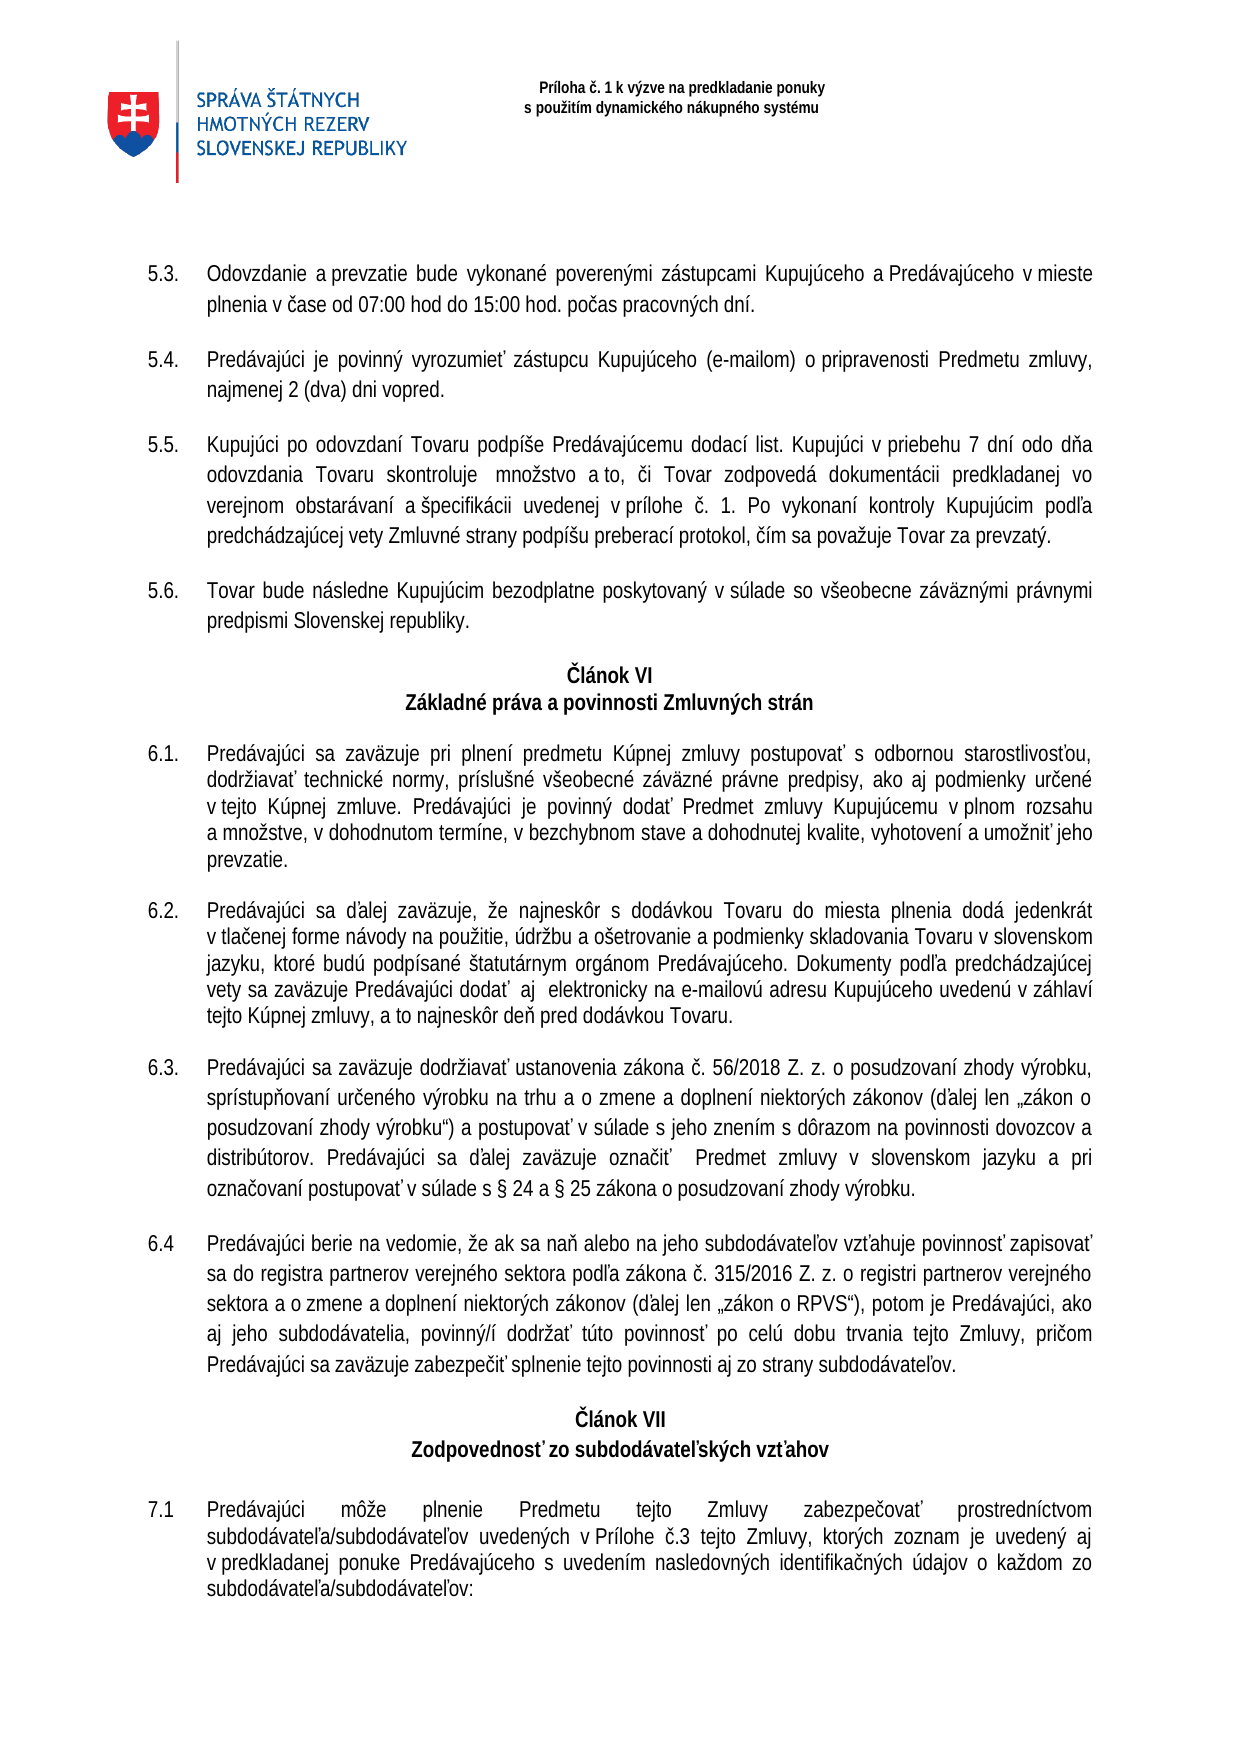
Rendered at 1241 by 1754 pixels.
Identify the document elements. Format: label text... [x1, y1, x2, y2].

list Predávajúci sa ďalej zaväzuje, že najneskôr s dodávkou Tovaru do miesta plnenia dodá jedenkrát v tlačenej forme návody na použitie, údržbu a ošetrovanie a podmienky skladovania Tovaru v slovenskom jazyku, ktoré budú podpísané štatutárnym orgánom Predávajúceho. Dokumenty podľa predchádzajúcej vety sa zaväzuje Predávajúci dodať aj elektronicky na e-mailovú adresu Kupujúceho uvedenú v záhlaví tejto Kúpnej zmluvy, a to najneskôr deň pred dodávkou Tovaru. [148, 897, 1093, 1029]
list Predávajúci sa zaväzuje pri plnení predmetu Kúpnej zmluvy postupovať s odbornou starostlivosťou, dodržiavať technické normy, príslušné všeobecné záväzné právne predpisy, ako aj podmienky určené v tejto Kúpnej zmluve. Predávajúci je povinný dodať Predmet zmluvy Kupujúcemu v plnom rozsahu a množstve, v dohodnutom termíne, v bezchybnom stave a dohodnutej kvalite, vyhotovení a umožniť jeho prevzatie. [148, 740, 1093, 872]
list Odovzdanie a prevzatie bude vykonané poverenými zástupcami Kupujúceho a Predávajúceho v mieste plnenia v čase od 07:00 hod do 15:00 hod. počas pracovných dní. [148, 260, 1093, 317]
text Článok VII [148, 1406, 1093, 1432]
text 6.4 Predávajúci berie na vedomie, že ak sa naň alebo na jeho subdodávateľov vzťahuje povinnosť zapisovať sa do registra partnerov verejného sektora podľa zákona č. 315/2016 Z. z. o registri partnerov verejného sektora a o zmene a doplnení niektorých zákonov (ďalej len „zákon o RPVS“), potom je Predávajúci, ako aj jeho subdodávatelia, povinný/í dodržať túto povinnosť po celú dobu trvania tejto Zmluvy, pričom Predávajúci sa zaväzuje zabezpečiť splnenie tejto povinnosti aj zo strany subdodávateľov. [148, 1230, 1093, 1377]
text Základné práva a povinnosti Zmluvných strán [126, 689, 1093, 715]
list Predávajúci je povinný vyrozumieť zástupcu Kupujúceho (e-mailom) o pripravenosti Predmetu zmluvy, najmenej 2 (dva) dni vopred. [148, 346, 1093, 402]
list Tovar bude následne Kupujúcim bezodplatne poskytovaný v súlade so všeobecne záväznými právnymi predpismi Slovenskej republiky. [148, 577, 1093, 633]
list Predávajúci môže plnenie Predmetu tejto Zmluvy zabezpečovať prostredníctvom subdodávateľa/subdodávateľov uvedených v Prílohe č.3 tejto Zmluvy, ktorých zoznam je uvedený aj v predkladanej ponuke Predávajúceho s uvedením nasledovných identifikačných údajov o každom zo subdodávateľa/subdodávateľov: [148, 1496, 1093, 1602]
picture [99, 40, 416, 188]
list Kupujúci po odovzdaní Tovaru podpíše Predávajúcemu dodací list. Kupujúci v priebehu 7 dní odo dňa odovzdania Tovaru skontroluje množstvo a to, či Tovar zodpovedá dokumentácii predkladanej vo verejnom obstarávaní a špecifikácii uvedenej v prílohe č. 1. Po vykonaní kontroly Kupujúcim podľa predchádzajúcej vety Zmluvné strany podpíšu preberací protokol, čím sa považuje Tovar za prevzatý. [148, 431, 1093, 548]
text Zodpovednosť zo subdodávateľských vzťahov [148, 1436, 1093, 1462]
list Predávajúci sa zaväzuje dodržiavať ustanovenia zákona č. 56/2018 Z. z. o posudzovaní zhody výrobku, sprístupňovaní určeného výrobku na trhu a o zmene a doplnení niektorých zákonov (ďalej len „zákon o posudzovaní zhody výrobku“) a postupovať v súlade s jeho znením s dôrazom na povinnosti dovozcov a distribútorov. Predávajúci sa ďalej zaväzuje označiť Predmet zmluvy v slovenskom jazyku a pri označovaní postupovať v súlade s § 24 a § 25 zákona o posudzovaní zhody výrobku. [148, 1054, 1093, 1201]
text Článok VI [126, 662, 1093, 689]
